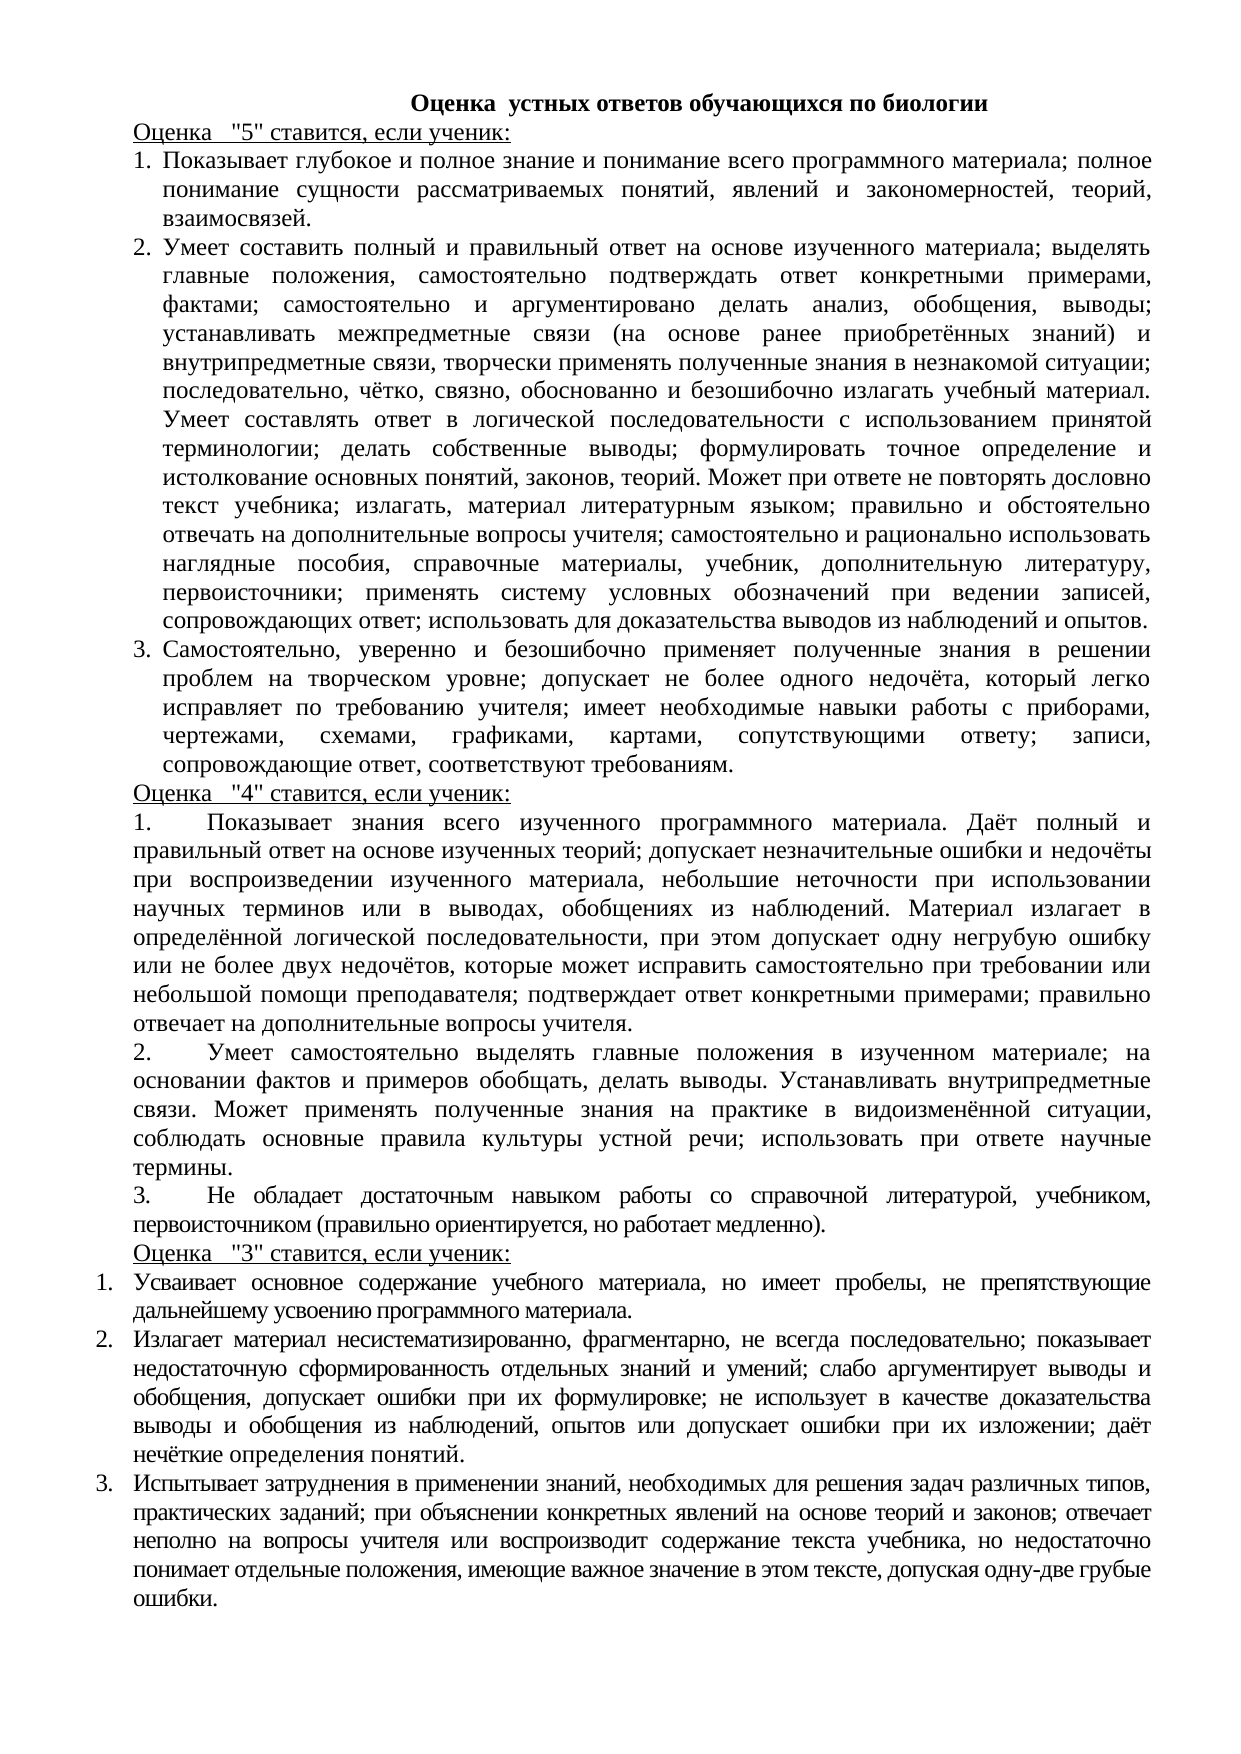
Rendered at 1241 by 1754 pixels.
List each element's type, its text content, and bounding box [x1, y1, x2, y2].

list Оценка "4" ставится, если ученик: [133, 778, 1152, 807]
list Самостоятельно, уверенно и безошибочно применяет полученные знания в решении проблем на творческом уровне; допускает не более одного недочёта, который легко исправляет по требованию учителя; имеет необходимые навыки работы с приборами, чертежами, схемами, графиками, картами, сопутствующими ответу; записи, сопровождающие ответ, соответствуют требованиям. [133, 634, 1152, 778]
list Показывает знания всего изученного программного материала. Даёт полный и правильный ответ на основе изученных теорий; допускает незначительные ошибки и недочёты при воспроизведении изученного материала, небольшие неточности при использовании научных терминов или в выводах, обобщениях из наблюдений. Материал излагает в определённой логической последовательности, при этом допускает одну негрубую ошибку или не более двух недочётов, которые может исправить самостоятельно при требовании или небольшой помощи преподавателя; подтверждает ответ конкретными примерами; правильно отвечает на дополнительные вопросы учителя. [133, 807, 1152, 1037]
list Усваивает основное содержание учебного материала, но имеет пробелы, не препятствующие дальнейшему усвоению программного материала. [95, 1267, 1152, 1324]
list Испытывает затруднения в применении знаний, необходимых для решения задач различных типов, практических заданий; при объяснении конкретных явлений на основе теорий и законов; отвечает неполно на вопросы учителя или воспроизводит содержание текста учебника, но недостаточно понимает отдельные положения, имеющие важное значение в этом тексте, допуская одну-две грубые ошибки. [95, 1468, 1152, 1612]
text Оценка "5" ставится, если ученик: [133, 117, 1152, 145]
list Показывает глубокое и полное знание и понимание всего программного материала; полное понимание сущности рассматриваемых понятий, явлений и закономерностей, теорий, взаимосвязей. [133, 145, 1152, 232]
list Умеет составить полный и правильный ответ на основе изученного материала; выделять главные положения, самостоятельно подтверждать ответ конкретными примерами, фактами; самостоятельно и аргументировано делать анализ, обобщения, выводы; устанавливать межпредметные связи (на основе ранее приобретённых знаний) и внутрипредметные связи, творчески применять полученные знания в незнакомой ситуации; последовательно, чётко, связно, обоснованно и безошибочно излагать учебный материал. Умеет составлять ответ в логической последовательности с использованием принятой терминологии; делать собственные выводы; формулировать точное определение и истолкование основных понятий, законов, теорий. Может при ответе не повторять дословно текст учебника; излагать, материал литературным языком; правильно и обстоятельно отвечать на дополнительные вопросы учителя; самостоятельно и рационально использовать наглядные пособия, справочные материалы, учебник, дополнительную литературу, первоисточники; применять систему условных обозначений при ведении записей, сопровождающих ответ; использовать для доказательства выводов из наблюдений и опытов. [133, 232, 1152, 634]
list Умеет самостоятельно выделять главные положения в изученном материале; на основании фактов и примеров обобщать, делать выводы. Устанавливать внутрипредметные связи. Может применять полученные знания на практике в видоизменённой ситуации, соблюдать основные правила культуры устной речи; использовать при ответе научные термины. [133, 1037, 1152, 1180]
list Оценка "3" ставится, если ученик: [133, 1238, 1152, 1267]
subtitle Оценка устных ответов обучающихся по биологии [247, 88, 1152, 117]
list Не обладает достаточным навыком работы со справочной литературой, учебником, первоисточником (правильно ориентируется, но работает медленно). [133, 1180, 1152, 1238]
list Излагает материал несистематизированно, фрагментарно, не всегда последовательно; показывает недостаточную сформированность отдельных знаний и умений; слабо аргументирует выводы и обобщения, допускает ошибки при их формулировке; не использует в качестве доказательства выводы и обобщения из наблюдений, опытов или допускает ошибки при их изложении; даёт нечёткие определения понятий. [95, 1324, 1152, 1468]
